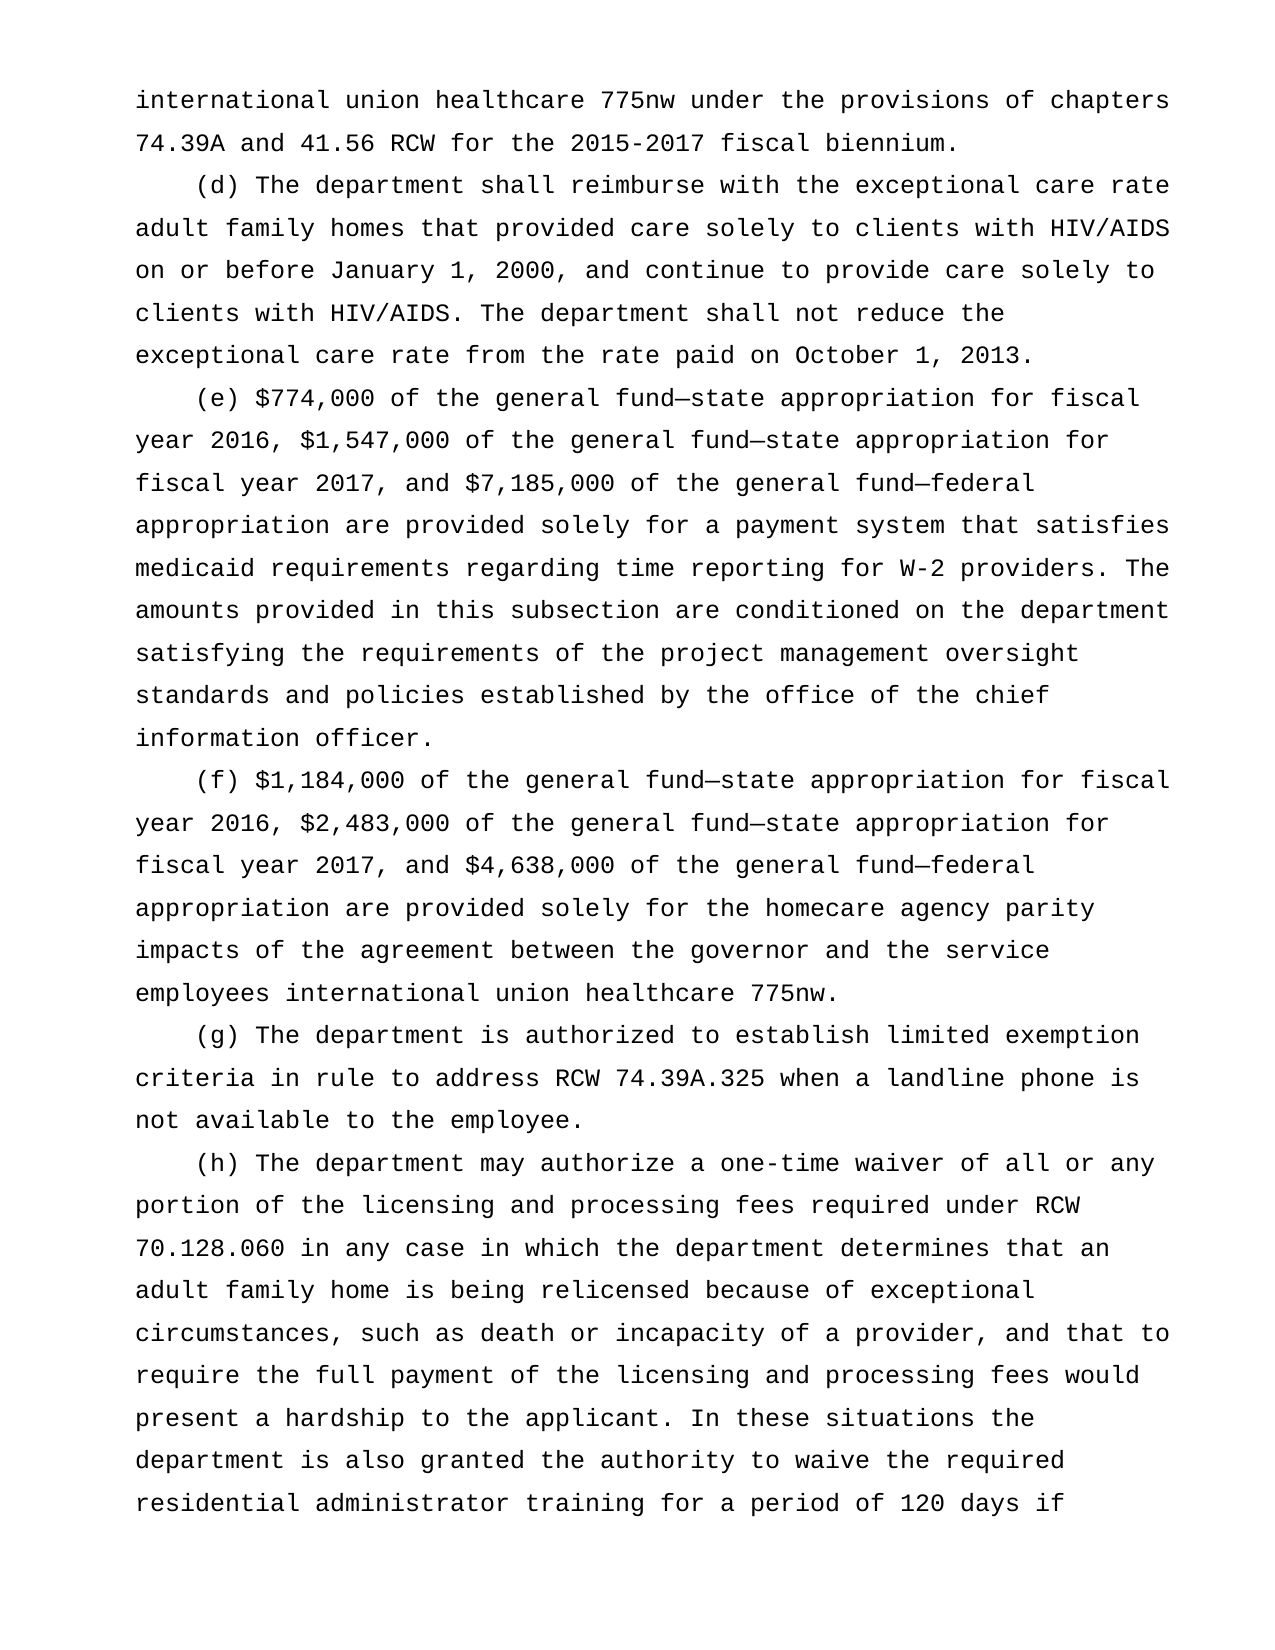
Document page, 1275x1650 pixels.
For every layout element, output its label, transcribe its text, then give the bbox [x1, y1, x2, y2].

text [135, 75, 1170, 160]
text (d) The department shall reimburse with the exceptional care rate adult family homes that provided care solely to clients with HIV/AIDS on or before January 1, 2000, and continue to provide care solely to clients with HIV/AIDS. The department shall not reduce the exceptional care rate from the rate paid on October 1, 2013. [135, 160, 1170, 372]
text (e) $774,000 of the general fund—state appropriation for fiscal year 2016, $1,547,000 of the general fund—state appropriation for fiscal year 2017, and $7,185,000 of the general fund—federal appropriation are provided solely for a payment system that satisfies medicaid requirements regarding time reporting for W-2 providers. The amounts provided in this subsection are conditioned on the department satisfying the requirements of the project management oversight standards and policies established by the office of the chief information officer. [135, 372, 1170, 755]
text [135, 1137, 1170, 1520]
text (f) $1,184,000 of the general fund—state appropriation for fiscal year 2016, $2,483,000 of the general fund—state appropriation for fiscal year 2017, and $4,638,000 of the general fund—federal appropriation are provided solely for the homecare agency parity impacts of the agreement between the governor and the service employees international union healthcare 775nw. [135, 755, 1170, 1010]
text (g) The department is authorized to establish limited exemption criteria in rule to address RCW 74.39A.325 when a landline phone is not available to the employee. [135, 1010, 1170, 1137]
